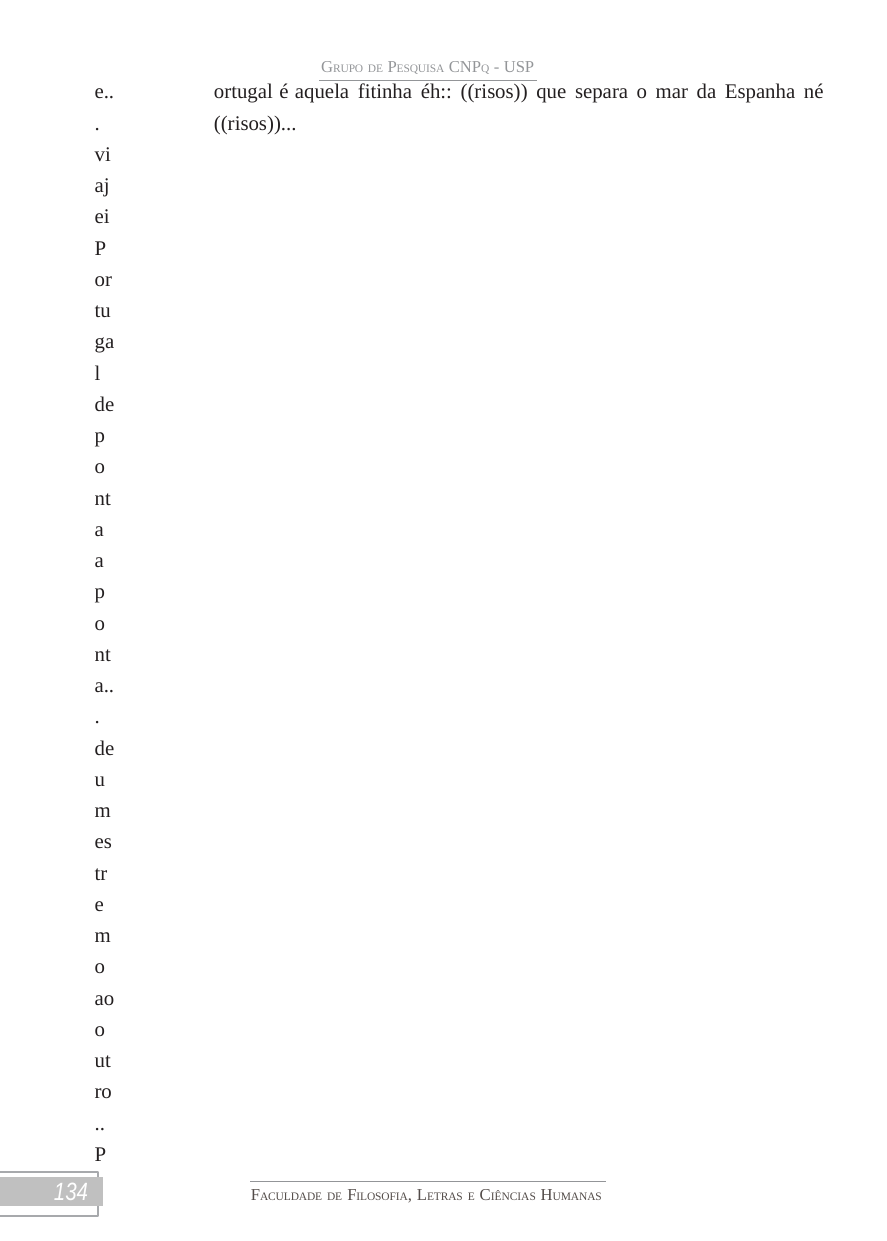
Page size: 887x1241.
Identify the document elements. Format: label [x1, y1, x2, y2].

text [214, 79, 823, 134]
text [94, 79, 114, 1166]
